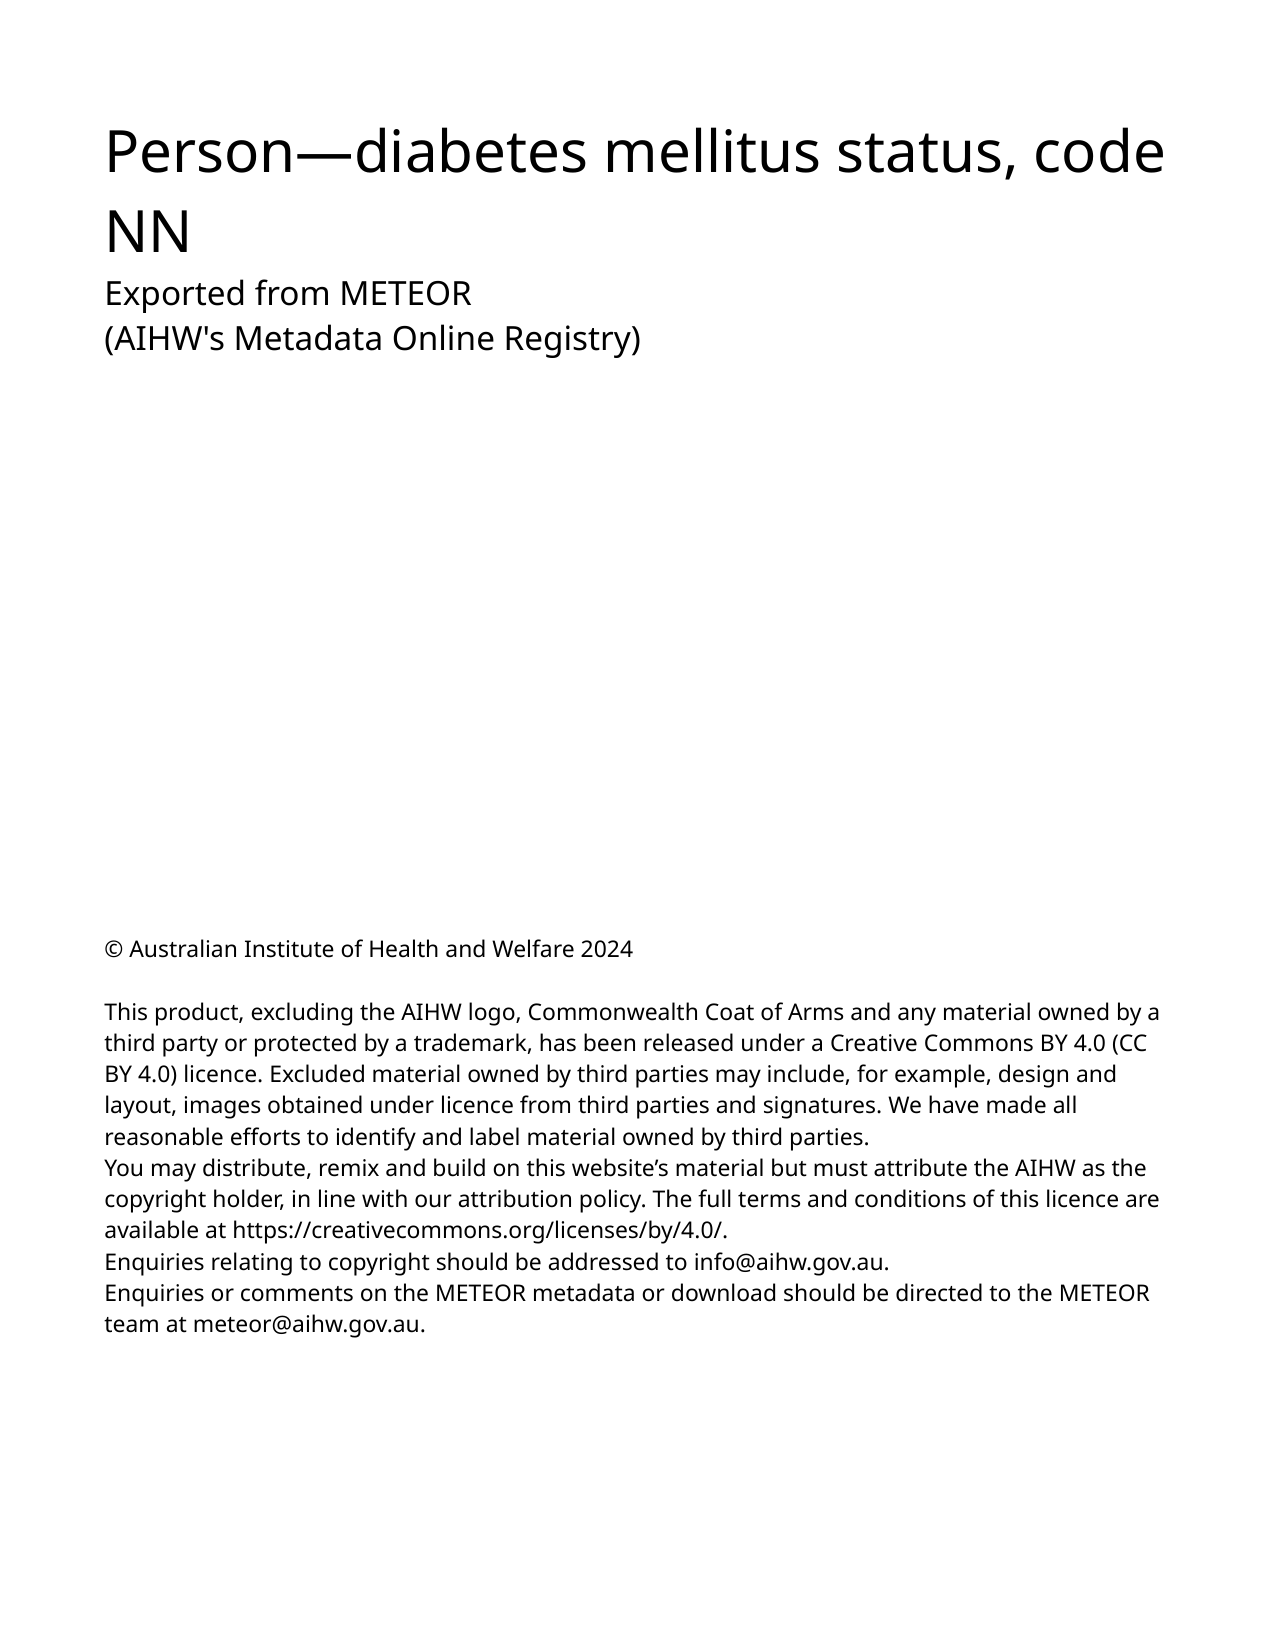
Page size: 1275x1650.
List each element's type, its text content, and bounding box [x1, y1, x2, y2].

text © Australian Institute of Health and Welfare 2024 [104, 933, 1171, 964]
subtitle (AIHW's Metadata Online Registry) [104, 315, 1171, 360]
title Person—diabetes mellitus status, code NN [104, 110, 1171, 269]
text Enquiries relating to copyright should be addressed to info@aihw.gov.au. [104, 1246, 1171, 1277]
text You may distribute, remix and build on this website’s material but must attribute the AIHW as the copyright holder, in line with our attribution policy. The full terms and conditions of this licence are available at https://creativecommons.org/licenses/by/4.0/. [104, 1152, 1171, 1246]
text This product, excluding the AIHW logo, Commonwealth Coat of Arms and any material owned by a third party or protected by a trademark, has been released under a Creative Commons BY 4.0 (CC BY 4.0) licence. Excluded material owned by third parties may include, for example, design and layout, images obtained under licence from third parties and signatures. We have made all reasonable efforts to identify and label material owned by third parties. [104, 996, 1171, 1152]
subtitle Exported from METEOR [104, 269, 1171, 315]
text Enquiries or comments on the METEOR metadata or download should be directed to the METEOR team at meteor@aihw.gov.au. [104, 1277, 1171, 1339]
